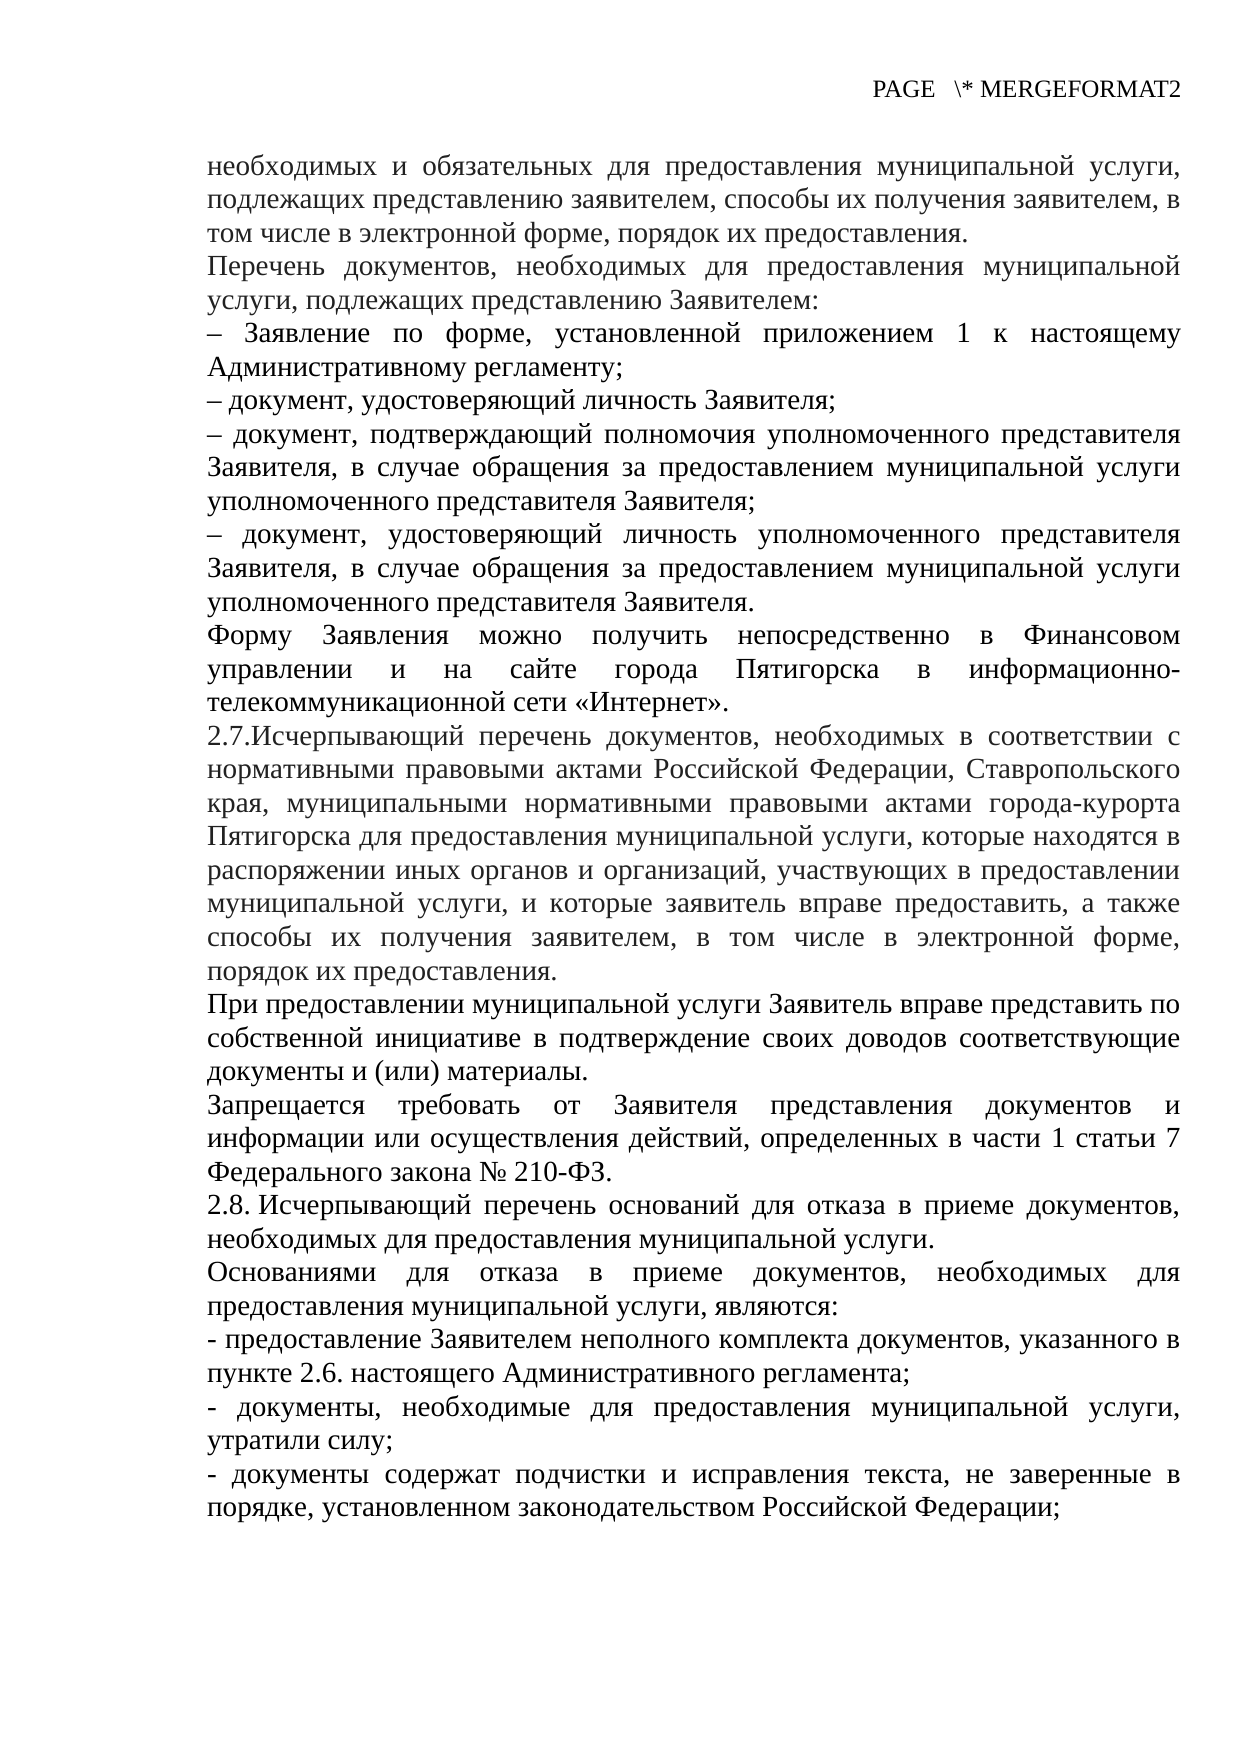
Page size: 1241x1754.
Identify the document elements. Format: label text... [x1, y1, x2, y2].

text – документ, подтверждающий полномочия уполномоченного представителя Заявителя, в случае обращения за предоставлением муниципальной услуги уполномоченного представителя Заявителя; [207, 416, 1181, 517]
text При предоставлении муниципальной услуги Заявитель вправе представить по собственной инициативе в подтверждение своих доводов соответствующие документы и (или) материалы. [207, 986, 1181, 1087]
text – Заявление по форме, установленной приложением 1 к настоящему Административному регламенту; [207, 315, 1181, 382]
text – документ, удостоверяющий личность уполномоченного представителя Заявителя, в случае обращения за предоставлением муниципальной услуги уполномоченного представителя Заявителя. [207, 517, 1181, 617]
text – документ, удостоверяющий личность Заявителя; [207, 382, 1181, 416]
text Перечень документов, необходимых для предоставления муниципальной услуги, подлежащих представлению Заявителем: [207, 248, 1181, 315]
text - документы содержат подчистки и исправления текста, не заверенные в порядке, установленном законодательством Российской Федерации; [207, 1456, 1181, 1523]
text Запрещается требовать от Заявителя представления документов и информации или осуществления действий, определенных в части 1 статьи 7 Федерального закона № 210-ФЗ. [207, 1087, 1181, 1187]
text Основаниями для отказа в приеме документов, необходимых для предоставления муниципальной услуги, являются: [207, 1254, 1181, 1322]
text - предоставление Заявителем неполного комплекта документов, указанного в пункте 2.6. настоящего Административного регламента; [207, 1322, 1181, 1389]
text Форму Заявления можно получить непосредственно в Финансовом управлении и на сайте города Пятигорска в информационно-телекоммуникационной сети «Интернет». [207, 617, 1181, 718]
text 2.7.Исчерпывающий перечень документов, необходимых в соответствии с нормативными правовыми актами Российской Федерации, Ставропольского края, муниципальными нормативными правовыми актами города-курорта Пятигорска для предоставления муниципальной услуги, которые находятся в распоряжении иных органов и организаций, участвующих в предоставлении муниципальной услуги, и которые заявитель вправе предоставить, а также способы их получения заявителем, в том числе в электронной форме, порядок их предоставления. [207, 718, 1181, 986]
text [207, 148, 1181, 248]
text - документы, необходимые для предоставления муниципальной услуги, утратили силу; [207, 1389, 1181, 1456]
text 2.8. Исчерпывающий перечень оснований для отказа в приеме документов, необходимых для предоставления муниципальной услуги. [207, 1187, 1181, 1254]
